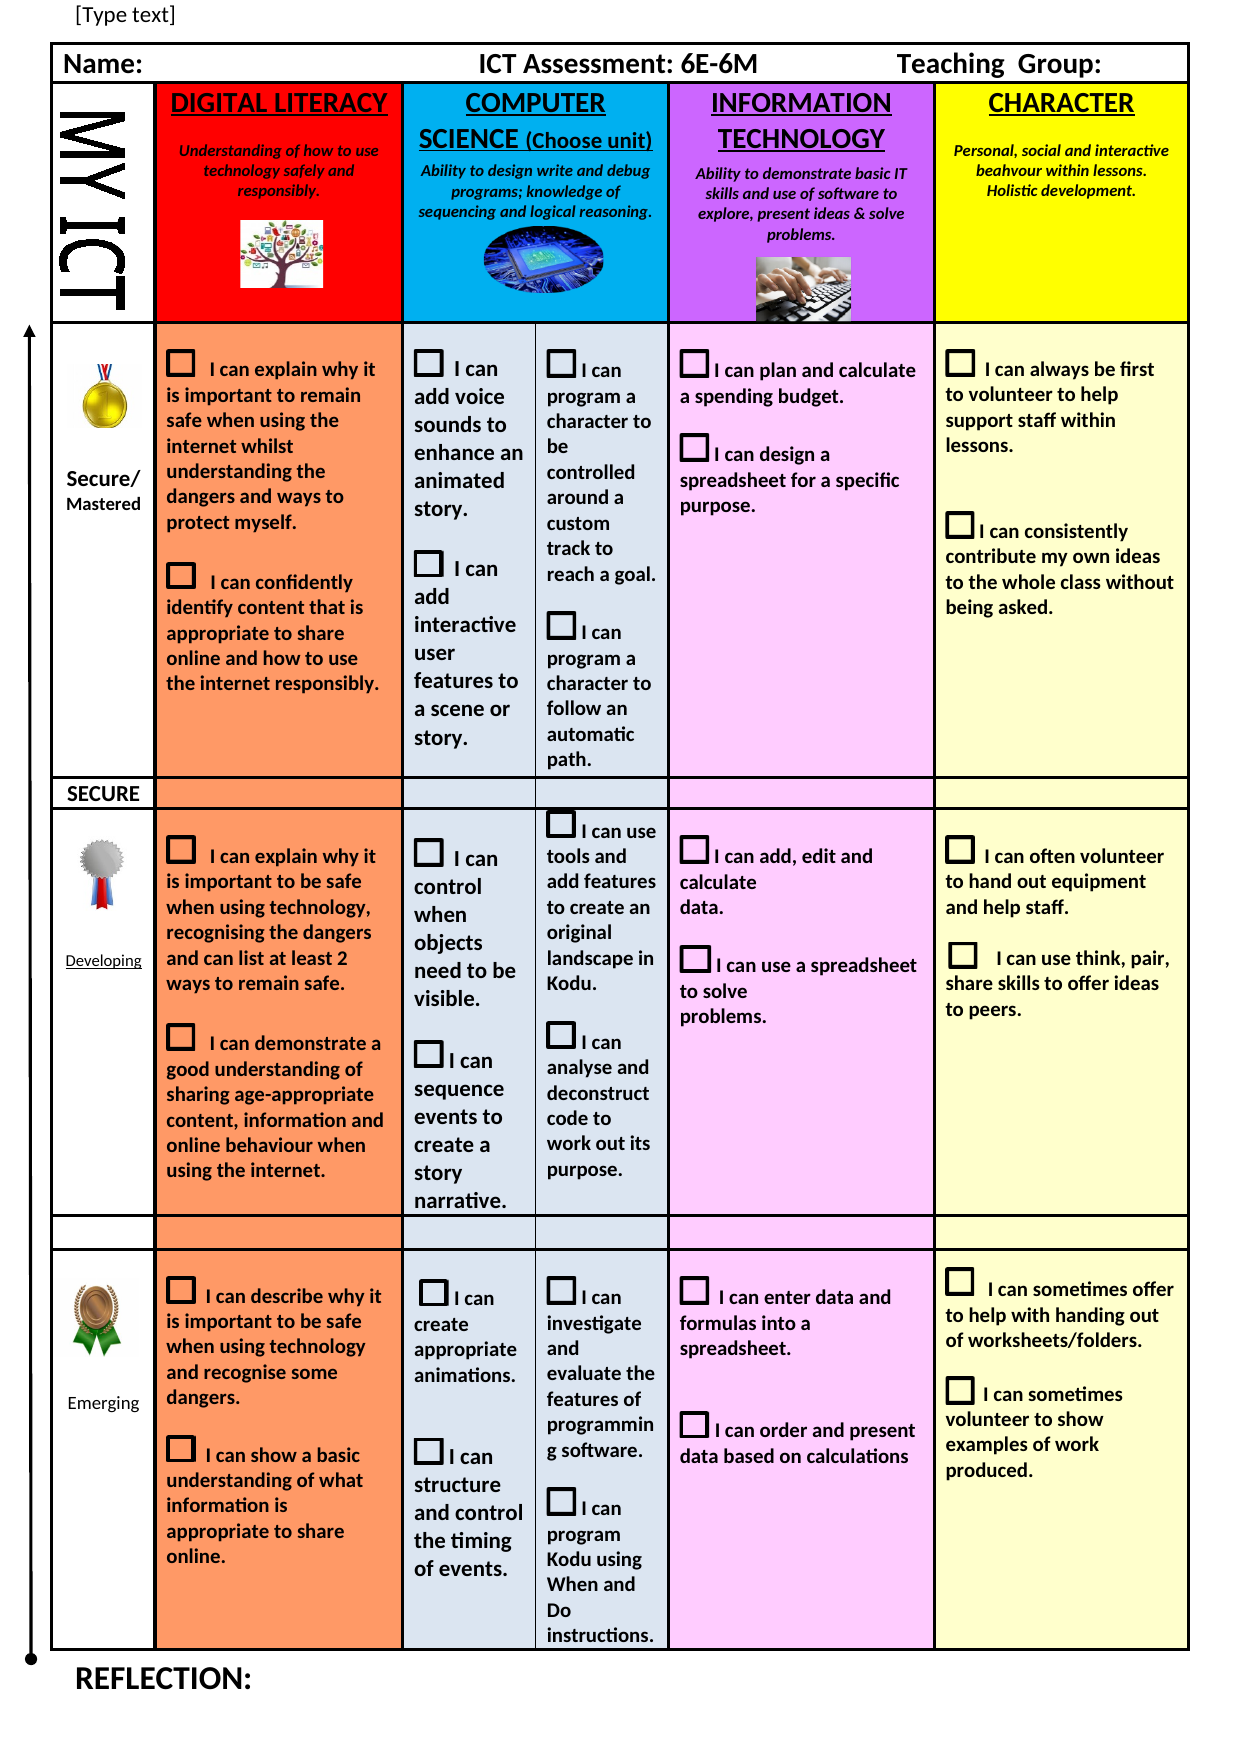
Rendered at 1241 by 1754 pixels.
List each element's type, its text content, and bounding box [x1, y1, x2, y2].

table_cell I can sometimes offer to help with handing out of worksheets/folders. I can sometimes volunteer to show examples of work produced. [936, 1251, 1187, 1648]
picture [546, 1021, 576, 1049]
table_cell I can often volunteer to hand out equipment and help staff. I can use think, pair, share skills to offer ideas to peers. [936, 810, 1187, 1214]
picture [945, 835, 975, 864]
picture [413, 349, 444, 377]
picture [679, 433, 710, 462]
picture [546, 349, 577, 378]
table_cell [157, 1217, 401, 1248]
table_cell [936, 779, 1187, 807]
picture [546, 810, 576, 838]
text REFLECTION: [75, 1651, 1165, 1698]
table_cell I can use tools and add features to create an original landscape in Kodu. I can analyse and deconstruct code to work out its purpose. [536, 810, 667, 1214]
picture [546, 611, 577, 640]
picture [413, 550, 444, 577]
table_cell I can explain why it is important to be safe when using technology, recognising the dangers and can list at least 2 ways to remain safe. I can demonstrate a good understanding of sharing age-appropriate content, information and online behaviour when using the internet. [157, 810, 401, 1214]
picture [546, 1276, 577, 1305]
table_cell I can control when objects need to be visible. I can sequence events to create a story narrative. [404, 810, 535, 1214]
table_cell [536, 1217, 667, 1248]
picture [945, 349, 976, 377]
picture [679, 1411, 710, 1438]
picture [945, 511, 975, 539]
picture [419, 1279, 449, 1306]
table_cell I can investigate and evaluate the features of programming software. I can program Kodu using When and Do instructions. [536, 1251, 667, 1648]
table_cell Emerging [53, 1251, 153, 1648]
table_cell I can add, edit and calculate data. I can use a spreadsheet to solve problems. [670, 810, 933, 1214]
picture [166, 1276, 196, 1304]
table_cell [53, 84, 153, 321]
picture [485, 227, 603, 292]
table_cell I can add voice sounds to enhance an animated story. I can add interactive user features to a scene or story. [404, 324, 535, 776]
picture [413, 1040, 444, 1068]
table_cell I can plan and calculate a spending budget. I can design a spreadsheet for a specific purpose. [670, 324, 933, 776]
table_cell COMPUTER SCIENCE (Choose unit) Ability to design write and debug programs; knowledge of sequencing and logical reasoning. [404, 84, 667, 321]
table_cell I can enter data and formulas into a spreadsheet. I can order and present data based on calculations [670, 1251, 933, 1648]
table_cell INFORMATION TECHNOLOGY Ability to demonstrate basic IT skills and use of software to explore, present ideas & solve problems. [670, 84, 933, 321]
table_cell CHARACTER Personal, social and interactive beahvour within lessons. Holistic development. [936, 84, 1187, 321]
table_cell I can explain why it is important to remain safe when using the internet whilst understanding the dangers and ways to protect myself. I can confidently identify content that is appropriate to share online and how to use the internet responsibly. [157, 324, 401, 776]
table_cell [936, 1217, 1187, 1248]
table_cell [404, 1217, 535, 1248]
picture [679, 1276, 710, 1305]
picture [240, 220, 324, 288]
picture [413, 838, 444, 867]
table_cell Secure/ Mastered [53, 324, 153, 776]
table_cell DIGITAL LITERACY Understanding of how to use technology safely and responsibly. [157, 84, 401, 321]
table_cell I can create appropriate animations. I can structure and control the timing of events. [404, 1251, 535, 1648]
picture [67, 364, 143, 427]
picture [166, 835, 196, 864]
table_cell Developing [53, 810, 153, 1214]
table_cell [53, 1217, 153, 1248]
picture [166, 1435, 196, 1462]
picture [945, 1267, 975, 1296]
picture [679, 349, 710, 378]
table_cell SECURE [53, 779, 153, 807]
table_cell [157, 779, 401, 807]
picture [679, 835, 710, 864]
table_cell I can describe why it is important to be safe when using technology and recognise some dangers. I can show a basic understanding of what information is appropriate to share online. [157, 1251, 401, 1648]
table_header Name: ICT Assessment: 6E-6M Teaching Group: [53, 45, 1187, 81]
picture [755, 256, 852, 322]
table_cell [536, 779, 667, 807]
picture [948, 942, 978, 969]
table_cell I can program a character to be controlled around a custom track to reach a goal. I can program a character to follow an automatic path. [536, 324, 667, 776]
picture [166, 349, 196, 377]
picture [53, 1278, 139, 1357]
table_cell [404, 779, 535, 807]
picture [61, 836, 143, 909]
picture [945, 1376, 975, 1405]
picture [546, 1487, 577, 1516]
picture [413, 1438, 444, 1465]
picture [166, 1023, 196, 1051]
table_cell [670, 1217, 933, 1248]
table_cell [670, 779, 933, 807]
picture [679, 945, 712, 973]
table_cell I can always be first to volunteer to help support staff within lessons. I can consistently contribute my own ideas to the whole class without being asked. [936, 324, 1187, 776]
picture [166, 562, 196, 589]
